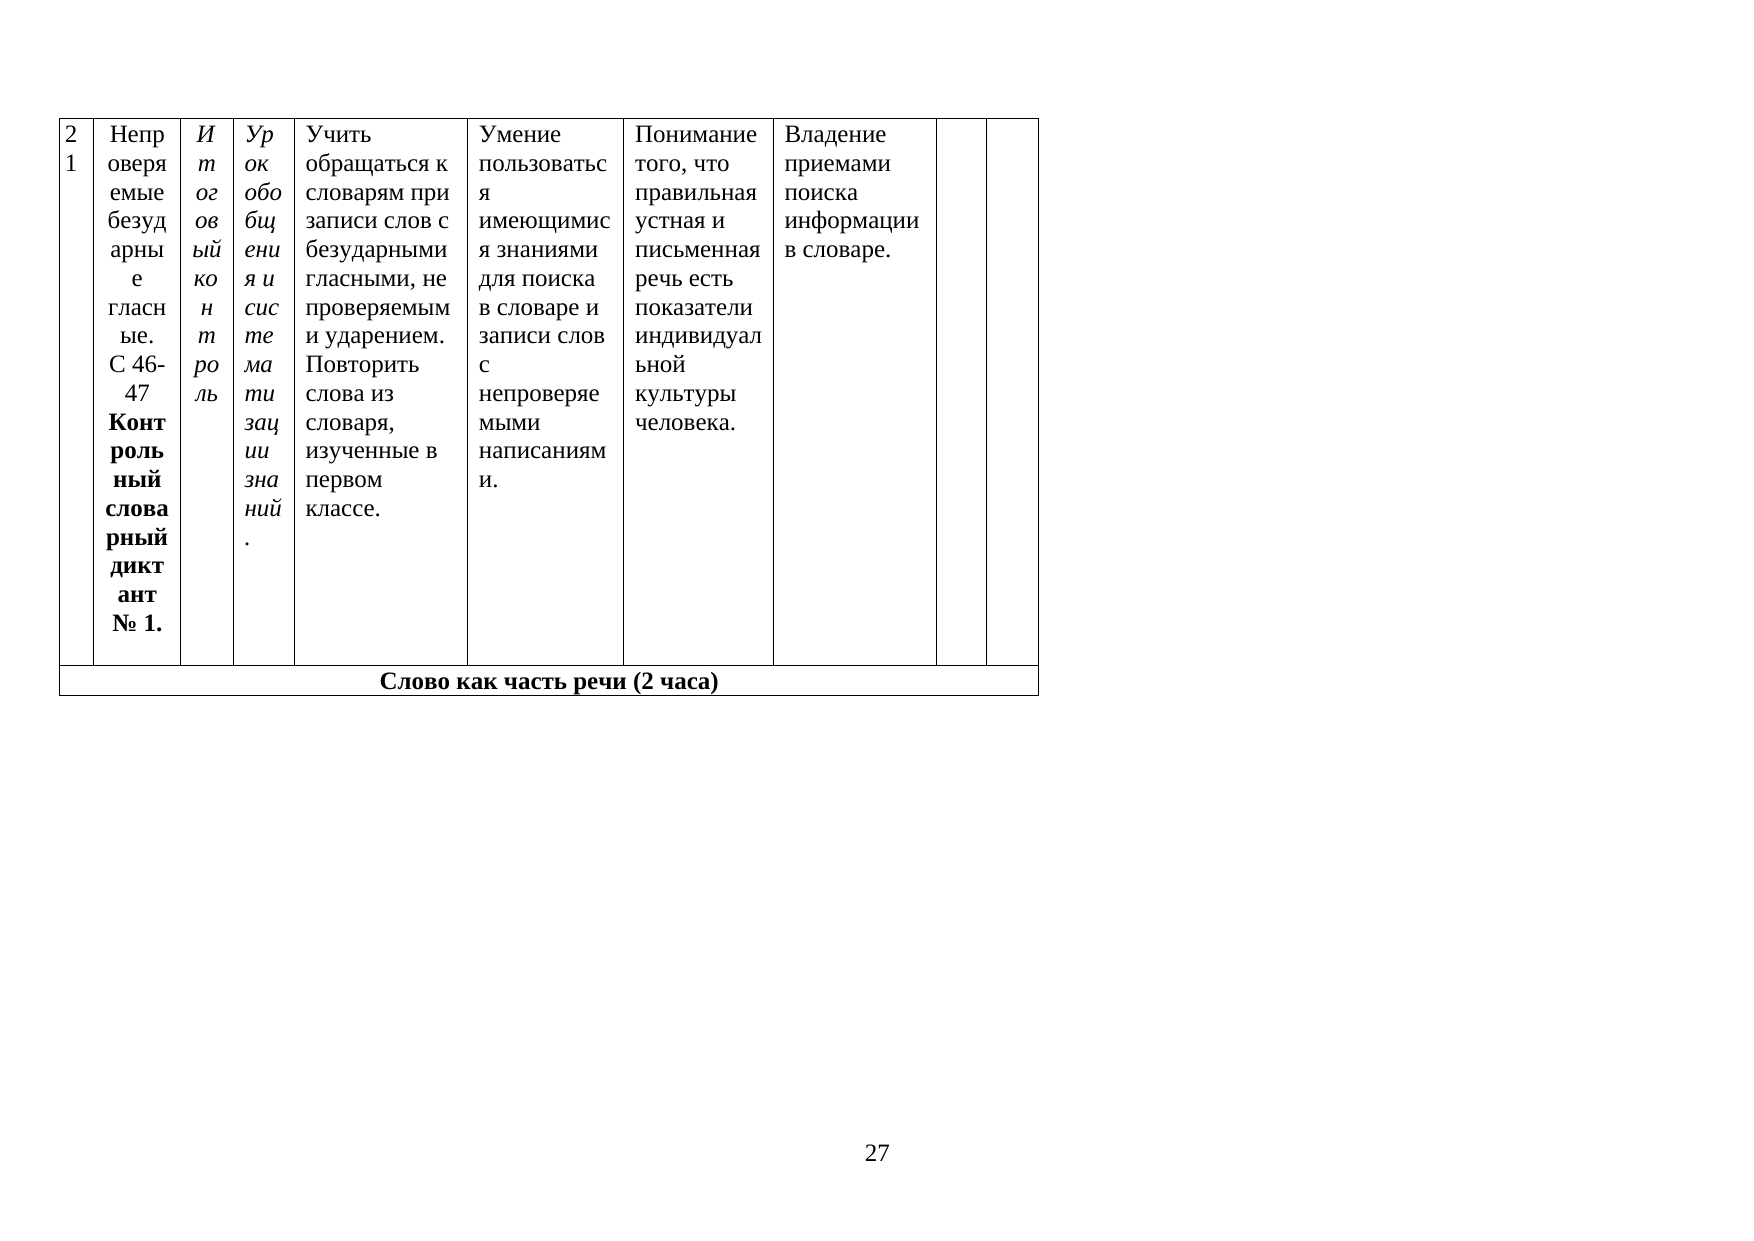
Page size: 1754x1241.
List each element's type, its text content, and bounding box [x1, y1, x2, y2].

table_cell Итоговый контроль [181, 119, 233, 665]
table_cell [987, 119, 1038, 665]
table_cell 21 [60, 119, 93, 665]
table_cell Непроверяемые безударные гласные. С 46-47 Контрольный словарный диктант № 1. [94, 119, 180, 665]
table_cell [234, 119, 294, 665]
table_cell Учить обращаться к словарям при записи слов с безударными гласными, не проверяемыми ударением. Повторить слова из словаря, изученные в первом классе. [295, 119, 467, 665]
table_cell [937, 119, 986, 665]
table_cell Умение пользоваться имеющимися знаниями для поиска в словаре и записи слов с непроверяемыми написаниями. [468, 119, 623, 665]
table_cell Владение приемами поиска информации в словаре. [774, 119, 936, 665]
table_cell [624, 119, 773, 665]
table_cell Слово как часть речи (2 часа) [60, 666, 1038, 695]
